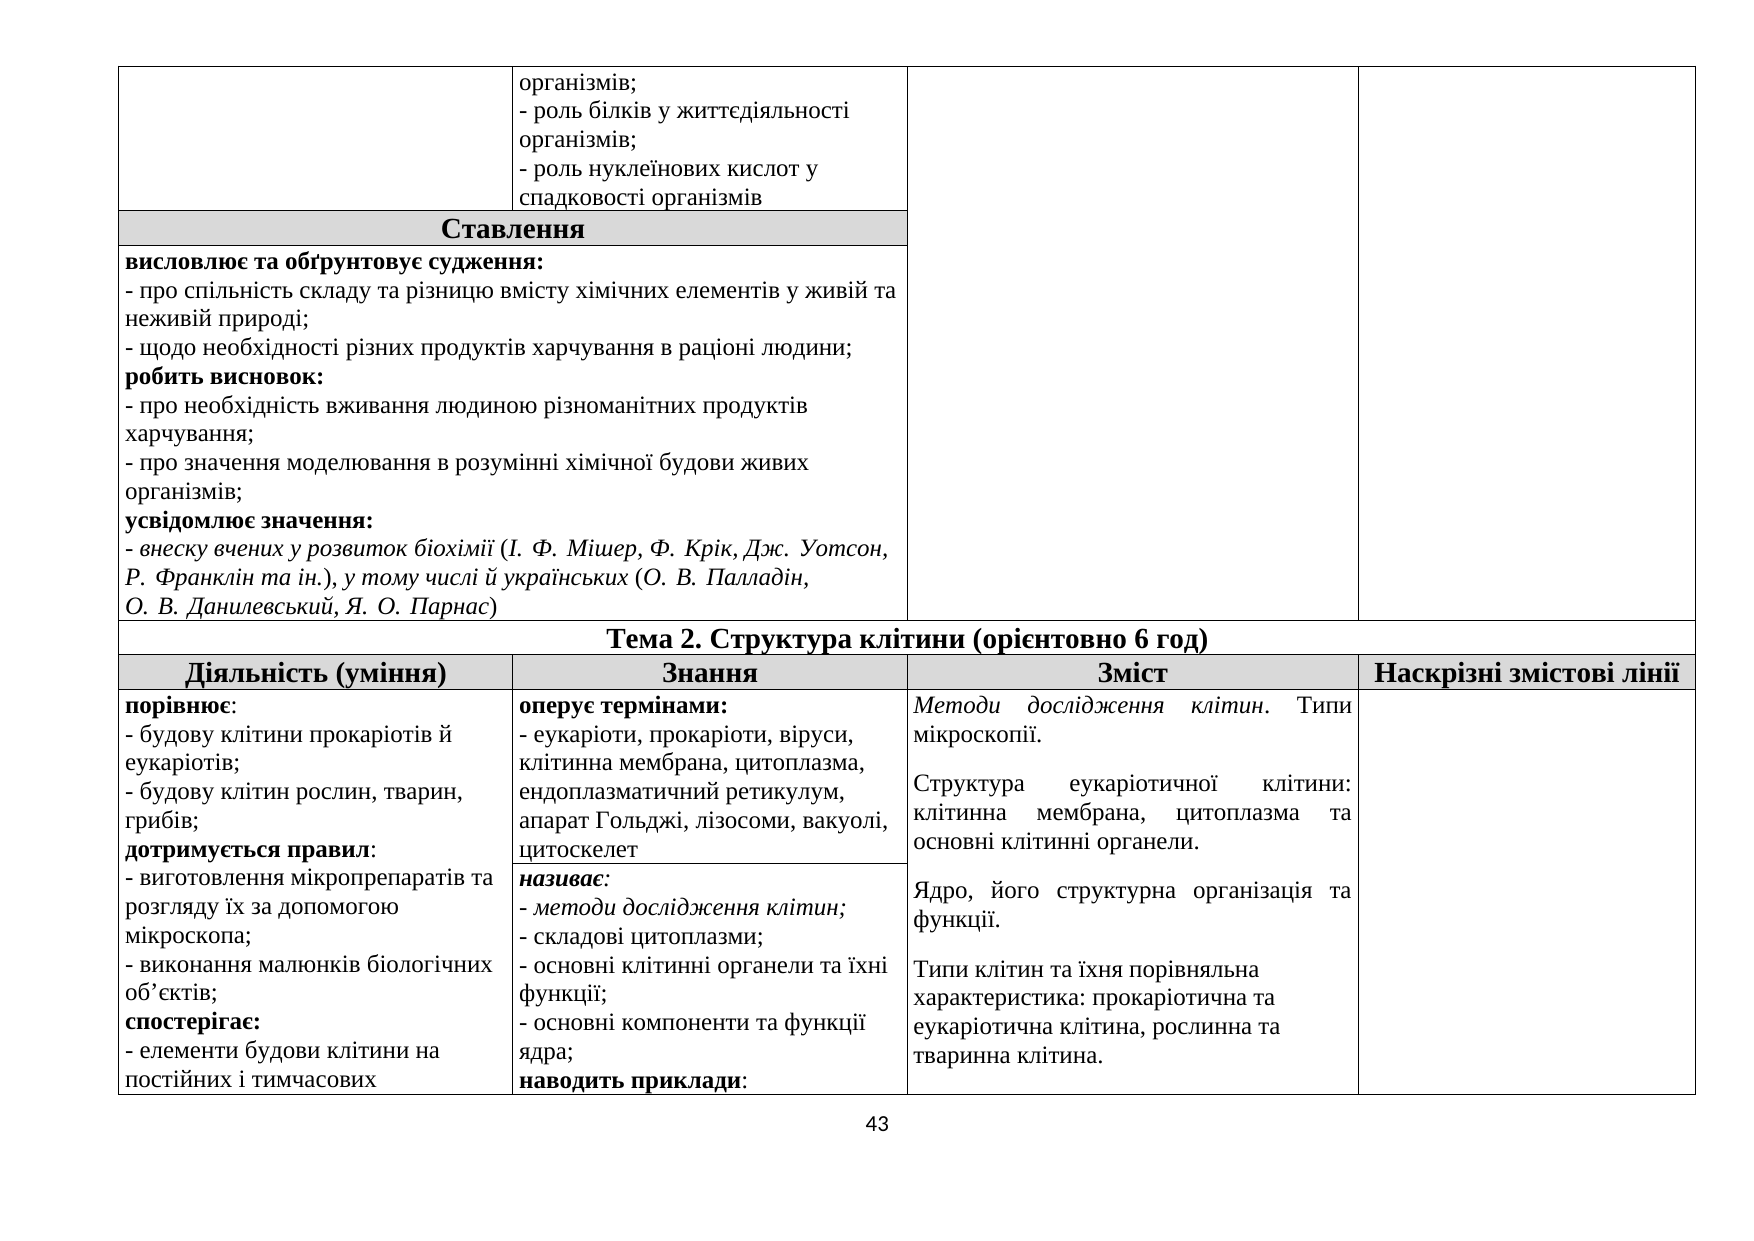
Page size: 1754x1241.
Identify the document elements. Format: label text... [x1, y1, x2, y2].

table_cell Наскрізні змістові лінії [1359, 655, 1695, 689]
table_cell Ставлення [119, 211, 907, 245]
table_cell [513, 67, 907, 210]
table_cell Зміст [908, 655, 1358, 689]
table_cell висловлює та обґрунтовує судження: - про спільність складу та різницю вмісту хімічних елементів у живій та неживій природі; - щодо необхідності різних продуктів харчування в раціоні людини; робить висновок: - про необхідність вживання людиною різноманітних продуктів харчування; - про значення моделювання в розумінні хімічної будови живих організмів; усвідомлює значення: - внеску вчених у розвиток біохімії (І. Ф. Мішер, Ф. Крік, Дж. Уотсон, Р. Франклін та ін.), у тому числі й українських (О. В. Палладін, О. В. Данилевський, Я. О. Парнас) [119, 246, 907, 620]
table_cell оперує термінами: - еукаріоти, прокаріоти, віруси, клітинна мембрана, цитоплазма, ендоплазматичний ретикулум, апарат Гольджі, лізосоми, вакуолі, цитоскелет [513, 690, 907, 862]
table_cell Тема 2. Структура клітини (орієнтовно 6 год) [119, 621, 1695, 654]
table_cell порівнює: - будову клітини прокаріотів й еукаріотів; - будову клітин рослин, тварин, грибів; дотримується правил: - виготовлення мікропрепаратів та розгляду їх за допомогою мікроскопа; - виконання малюнків біологічних об’єктів; спостерігає: - елементи будови клітини на постійних і тимчасових мікропрепаратах; аналізує: - взаємозв’язок між будовою та функціями органел; - взаємозв’язок між будовою та функціями ядра [119, 690, 512, 1093]
table_cell Методи дослідження клітин. Типи мікроскопії. Структура еукаріотичної клітини: клітинна мембрана, цитоплазма та основні клітинні органели. Ядро, його структурна організація та функції. Типи клітин та їхня порівняльна характеристика: прокаріотична та еукаріотична клітина, рослинна та тваринна клітина. Демонстрування моделей-аплікацій, що ілюструють будову клітини, мікропрепаратів клітин рослин і тварин. Лабораторні роботи 1. Вивчення структурно-функціональної різноманітності клітин. [908, 690, 1358, 1093]
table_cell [513, 864, 907, 1093]
table_cell Діяльність (уміння) [119, 655, 512, 689]
table_cell [1359, 690, 1695, 1093]
table_cell Знання [513, 655, 907, 689]
